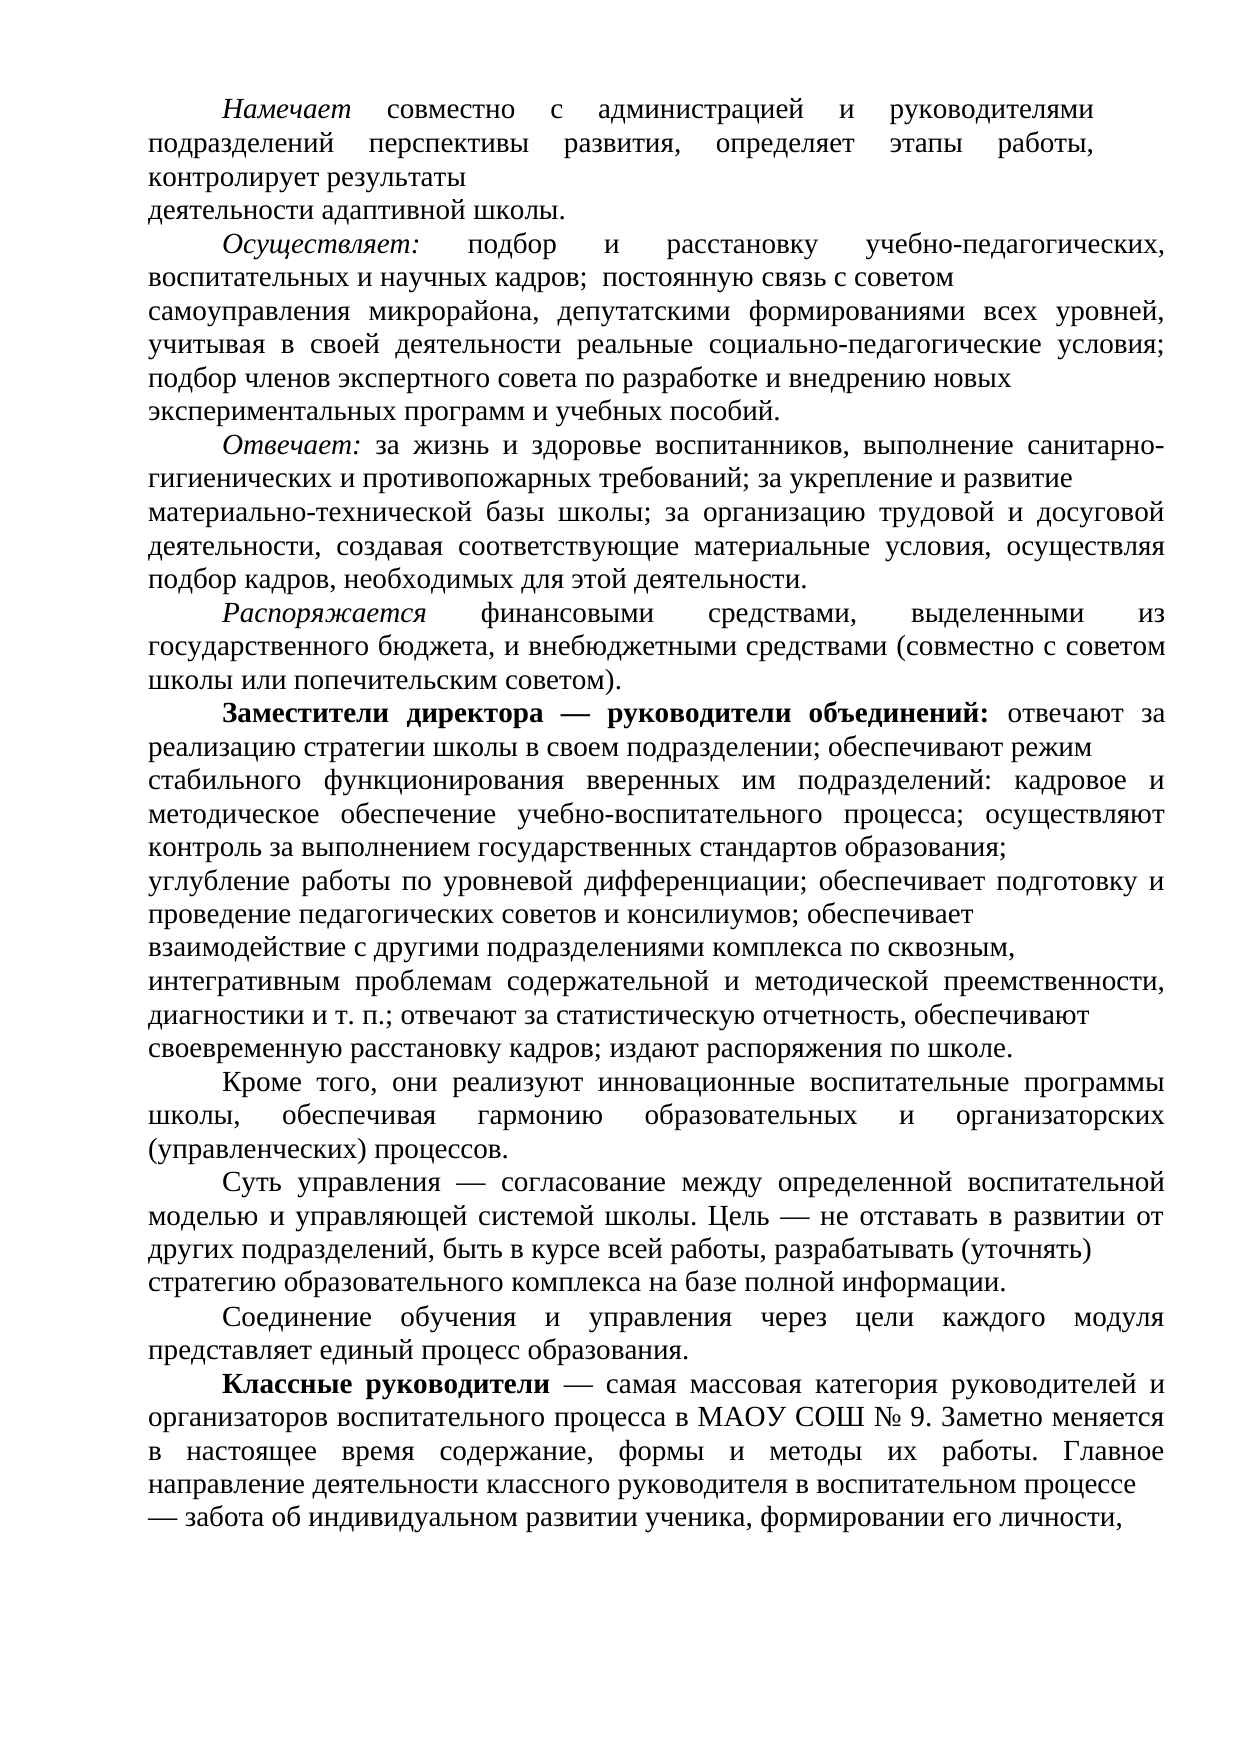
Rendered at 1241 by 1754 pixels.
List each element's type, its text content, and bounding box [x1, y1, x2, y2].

text Классные руководители — самая массовая категория руководителей и организаторов воспитательного процесса в МАОУ СОШ № 9. Заметно меняется в настоящее время содержание, формы и методы их работы. Главное направление деятельности классного руководителя в воспитательном процессе [148, 1366, 1166, 1500]
text Суть управления — согласование между определенной воспитательной моделью и управляющей системой школы. Цель — не отставать в развитии от других подразделений, быть в курсе всей работы, разрабатывать (уточнять) [148, 1164, 1166, 1265]
text Осуществляет: подбор и расстановку учебно-педагогических, воспитательных и научных кадров; постоянную связь с советом [148, 226, 1166, 293]
text Соединение обучения и управления через цели каждого модуля представляет единый процесс образования. [148, 1299, 1166, 1366]
text стратегию образовательного комплекса на базе полной информации. [148, 1265, 1166, 1299]
list забота об индивидуальном развитии ученика, формировании его личности, [148, 1500, 1166, 1533]
text Намечает совместно с администрацией и руководителями подразделений перспективы развития, определяет этапы работы, контролирует результаты [148, 92, 1094, 192]
text самоуправления микрорайона, депутатскими формированиями всех уровней, учитывая в своей деятельности реальные социально-педагогические условия; подбор членов экспертного совета по разработке и внедрению новых [148, 293, 1166, 393]
text интегративным проблемам содержательной и методической преемственности, диагностики и т. п.; отвечают за статистическую отчетность, обеспечивают [148, 963, 1166, 1030]
text Кроме того, они реализуют инновационные воспитательные программы школы, обеспечивая гармонию образовательных и организаторских (управленческих) процессов. [148, 1064, 1166, 1164]
text материально-технической базы школы; за организацию трудовой и досуговой деятельности, создавая соответствующие материальные условия, осуществляя подбор кадров, необходимых для этой деятельности. [148, 494, 1166, 595]
text Отвечает: за жизнь и здоровье воспитанников, выполнение санитарно- гигиенических и противопожарных требований; за укрепление и развитие [148, 427, 1166, 494]
text взаимодействие с другими подразделениями комплекса по сквозным, [148, 930, 1166, 963]
text экспериментальных программ и учебных пособий. [148, 393, 1166, 427]
text Распоряжается финансовыми средствами, выделенными из государственного бюджета, и внебюджетными средствами (совместно с советом школы или попечительским советом). [148, 595, 1166, 695]
text углубление работы по уровневой дифференциации; обеспечивает подготовку и проведение педагогических советов и консилиумов; обеспечивает [148, 863, 1166, 930]
text своевременную расстановку кадров; издают распоряжения по школе. [148, 1031, 1166, 1064]
text Заместители директора — руководители объединений: отвечают за реализацию стратегии школы в своем подразделении; обеспечивают режим [148, 695, 1166, 762]
text деятельности адаптивной школы. [148, 192, 1166, 226]
text стабильного функционирования вверенных им подразделений: кадровое и методическое обеспечение учебно-воспитательного процесса; осуществляют контроль за выполнением государственных стандартов образования; [148, 762, 1166, 863]
